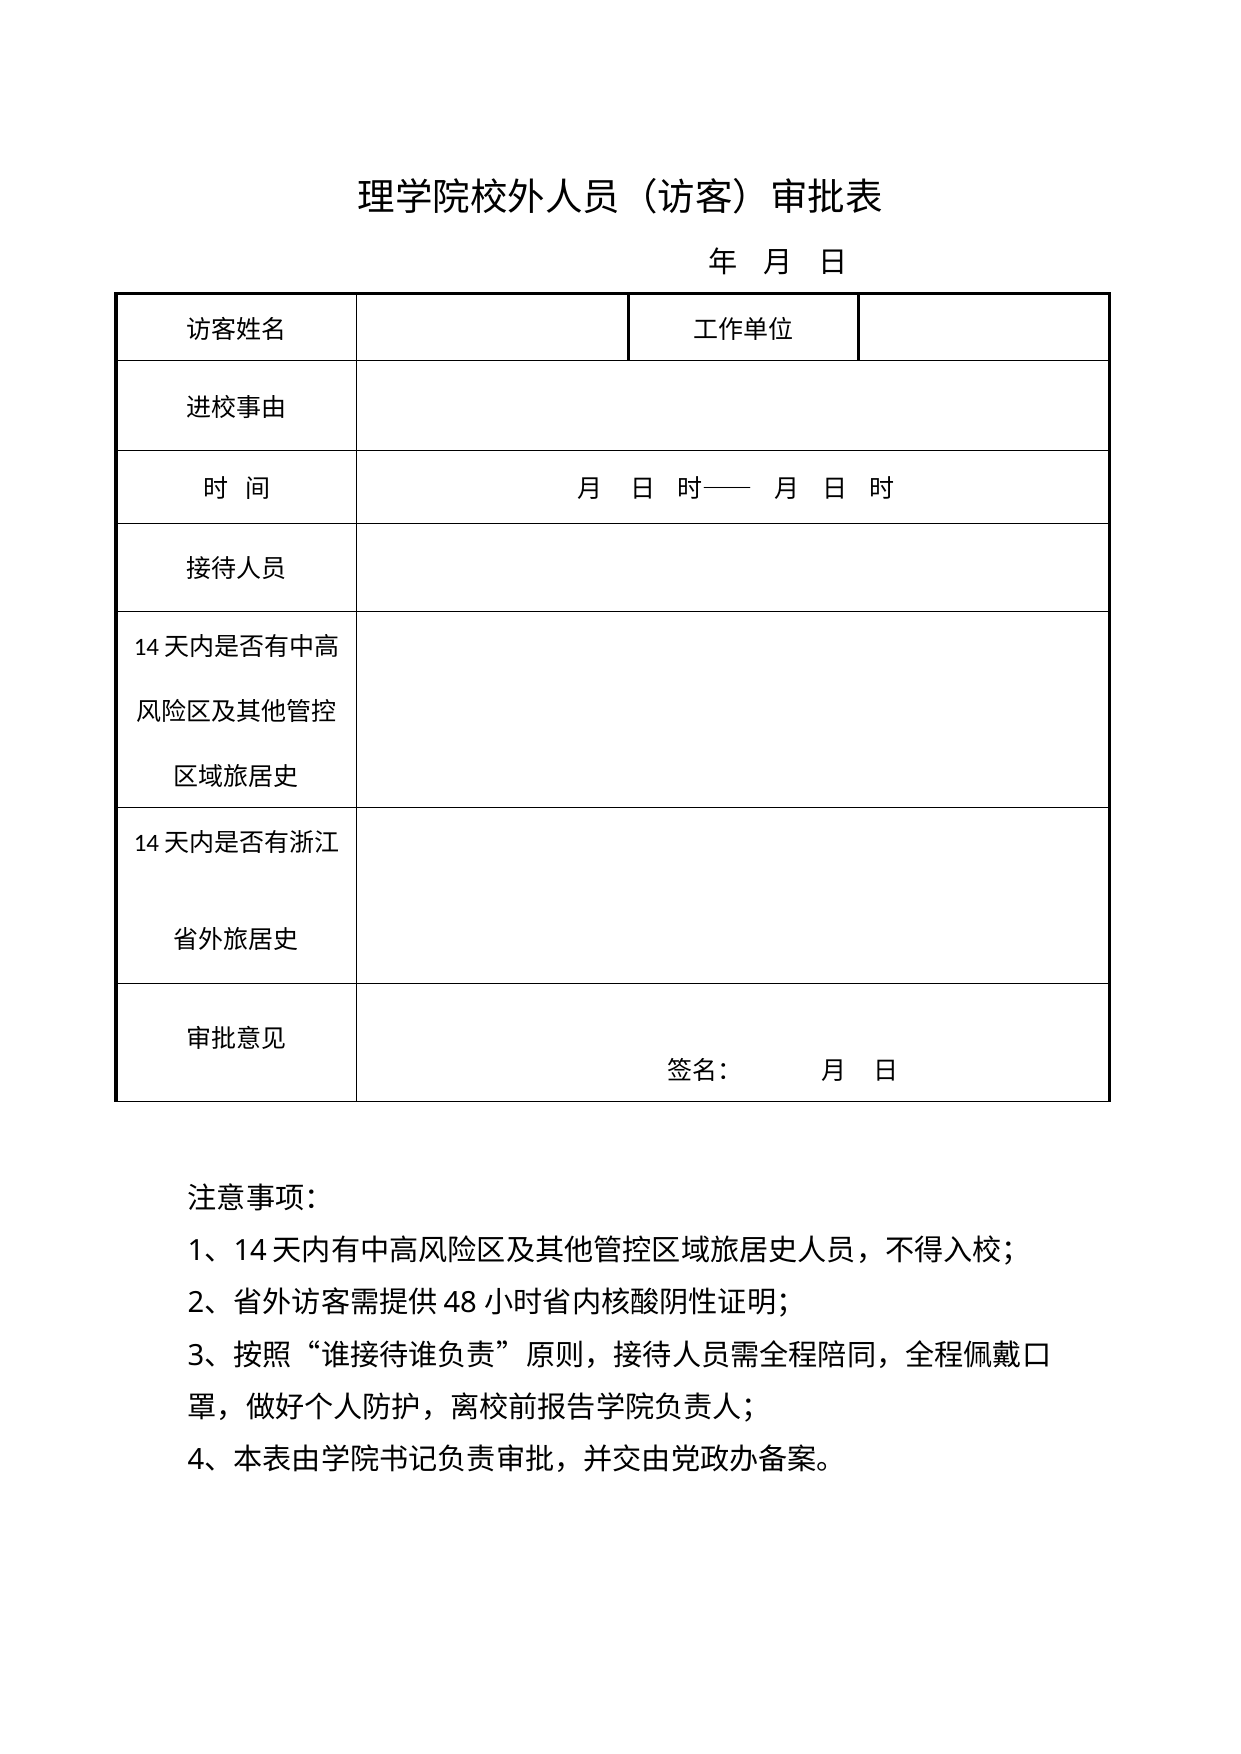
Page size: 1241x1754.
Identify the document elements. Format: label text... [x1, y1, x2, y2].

table_cell 进校事由 [118, 361, 356, 450]
table_cell [357, 612, 1108, 807]
table_cell [357, 361, 1108, 450]
table_header [357, 295, 627, 360]
table_header 访客姓名 [118, 295, 356, 360]
table_header [860, 295, 1108, 360]
list 2、省外访客需提供48 小时省内核酸阴性证明； [187, 1271, 1053, 1323]
list 4、本表由学院书记负责审批，并交由党政办备案。 [187, 1427, 1053, 1479]
table_cell 14天内是否有浙江省外旅居史 [118, 808, 356, 983]
table_cell 14天内是否有中高风险区及其他管控区域旅居史 [118, 612, 356, 807]
text 注意事项： [187, 1167, 1053, 1219]
table_header 工作单位 [630, 295, 857, 360]
table_cell [357, 808, 1108, 983]
table_cell [357, 524, 1108, 611]
text 理学院校外人员（访客）审批表 [187, 162, 1053, 227]
table_cell 月 日 时—— 月 日 时 [357, 451, 1108, 522]
list 1、14天内有中高风险区及其他管控区域旅居史人员，不得入校； [187, 1219, 1053, 1271]
table_cell 时 间 [118, 451, 356, 522]
text 年 月 日 [187, 227, 1053, 292]
table_cell 接待人员 [118, 524, 356, 611]
list 3、按照“谁接待谁负责”原则，接待人员需全程陪同，全程佩戴口罩，做好个人防护，离校前报告学院负责人； [187, 1323, 1053, 1427]
table_cell 审批意见 [118, 984, 356, 1101]
table_cell 签名： 月 日 [357, 984, 1108, 1101]
